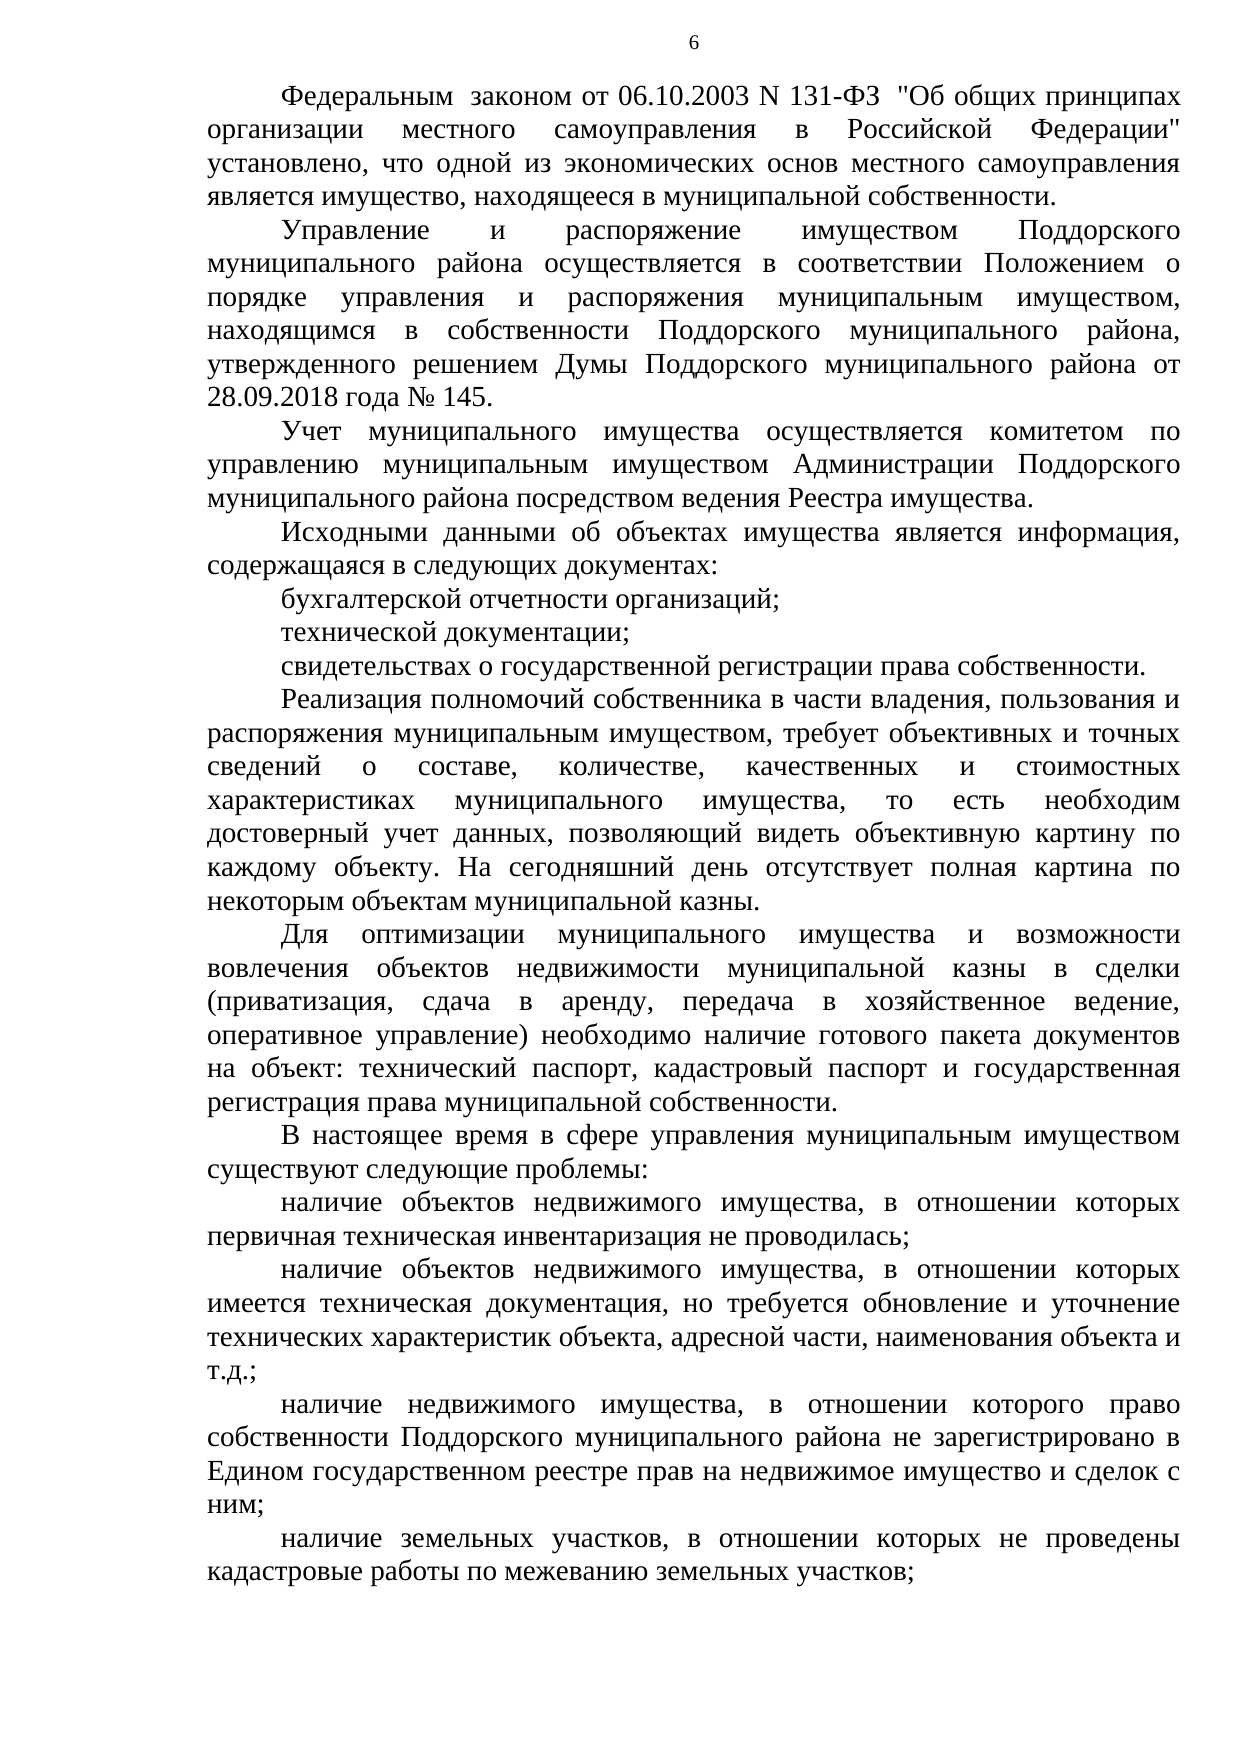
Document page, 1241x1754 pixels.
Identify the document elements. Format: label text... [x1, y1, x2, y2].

text наличие земельных участков, в отношении которых не проведены кадастровые работы по межеванию земельных участков; [207, 1520, 1181, 1587]
text технической документации; [207, 614, 1181, 648]
text Учет муниципального имущества осуществляется комитетом по управлению муниципальным имуществом Администрации Поддорского муниципального района посредством ведения Реестра имущества. [207, 413, 1181, 514]
text Для оптимизации муниципального имущества и возможности вовлечения объектов недвижимости муниципальной казны в сделки (приватизация, сдача в аренду, передача в хозяйственное ведение, оперативное управление) необходимо наличие готового пакета документов на объект: технический паспорт, кадастровый паспорт и государственная регистрация права муниципальной собственности. [207, 916, 1181, 1117]
text В настоящее время в сфере управления муниципальным имуществом существуют следующие проблемы: [207, 1117, 1181, 1184]
text наличие недвижимого имущества, в отношении которого право собственности Поддорского муниципального района не зарегистрировано в Едином государственном реестре прав на недвижимое имущество и сделок с ним; [207, 1386, 1181, 1520]
text наличие объектов недвижимого имущества, в отношении которых первичная техническая инвентаризация не проводилась; [207, 1184, 1181, 1252]
text свидетельствах о государственной регистрации права собственности. [207, 648, 1181, 681]
text Исходными данными об объектах имущества является информация, содержащаяся в следующих документах: [207, 514, 1181, 581]
text бухгалтерской отчетности организаций; [207, 581, 1181, 614]
text Управление и распоряжение имуществом Поддорского муниципального района осуществляется в соответствии Положением о порядке управления и распоряжения муниципальным имуществом, находящимся в собственности Поддорского муниципального района, утвержденного решением Думы Поддорского муниципального района от 28.09.2018 года № 145. [207, 212, 1181, 413]
text наличие объектов недвижимого имущества, в отношении которых имеется техническая документация, но требуется обновление и уточнение технических характеристик объекта, адресной части, наименования объекта и т.д.; [207, 1252, 1181, 1386]
text Реализация полномочий собственника в части владения, пользования и распоряжения муниципальным имуществом, требует объективных и точных сведений о составе, количестве, качественных и стоимостных характеристиках муниципального имущества, то есть необходим достоверный учет данных, позволяющий видеть объективную картину по каждому объекту. На сегодняшний день отсутствует полная картина по некоторым объектам муниципальной казны. [207, 681, 1181, 916]
text Федеральным законом от 06.10.2003 N 131-ФЗ "Об общих принципах организации местного самоуправления в Российской Федерации" установлено, что одной из экономических основ местного самоуправления является имущество, находящееся в муниципальной собственности. [207, 78, 1181, 212]
